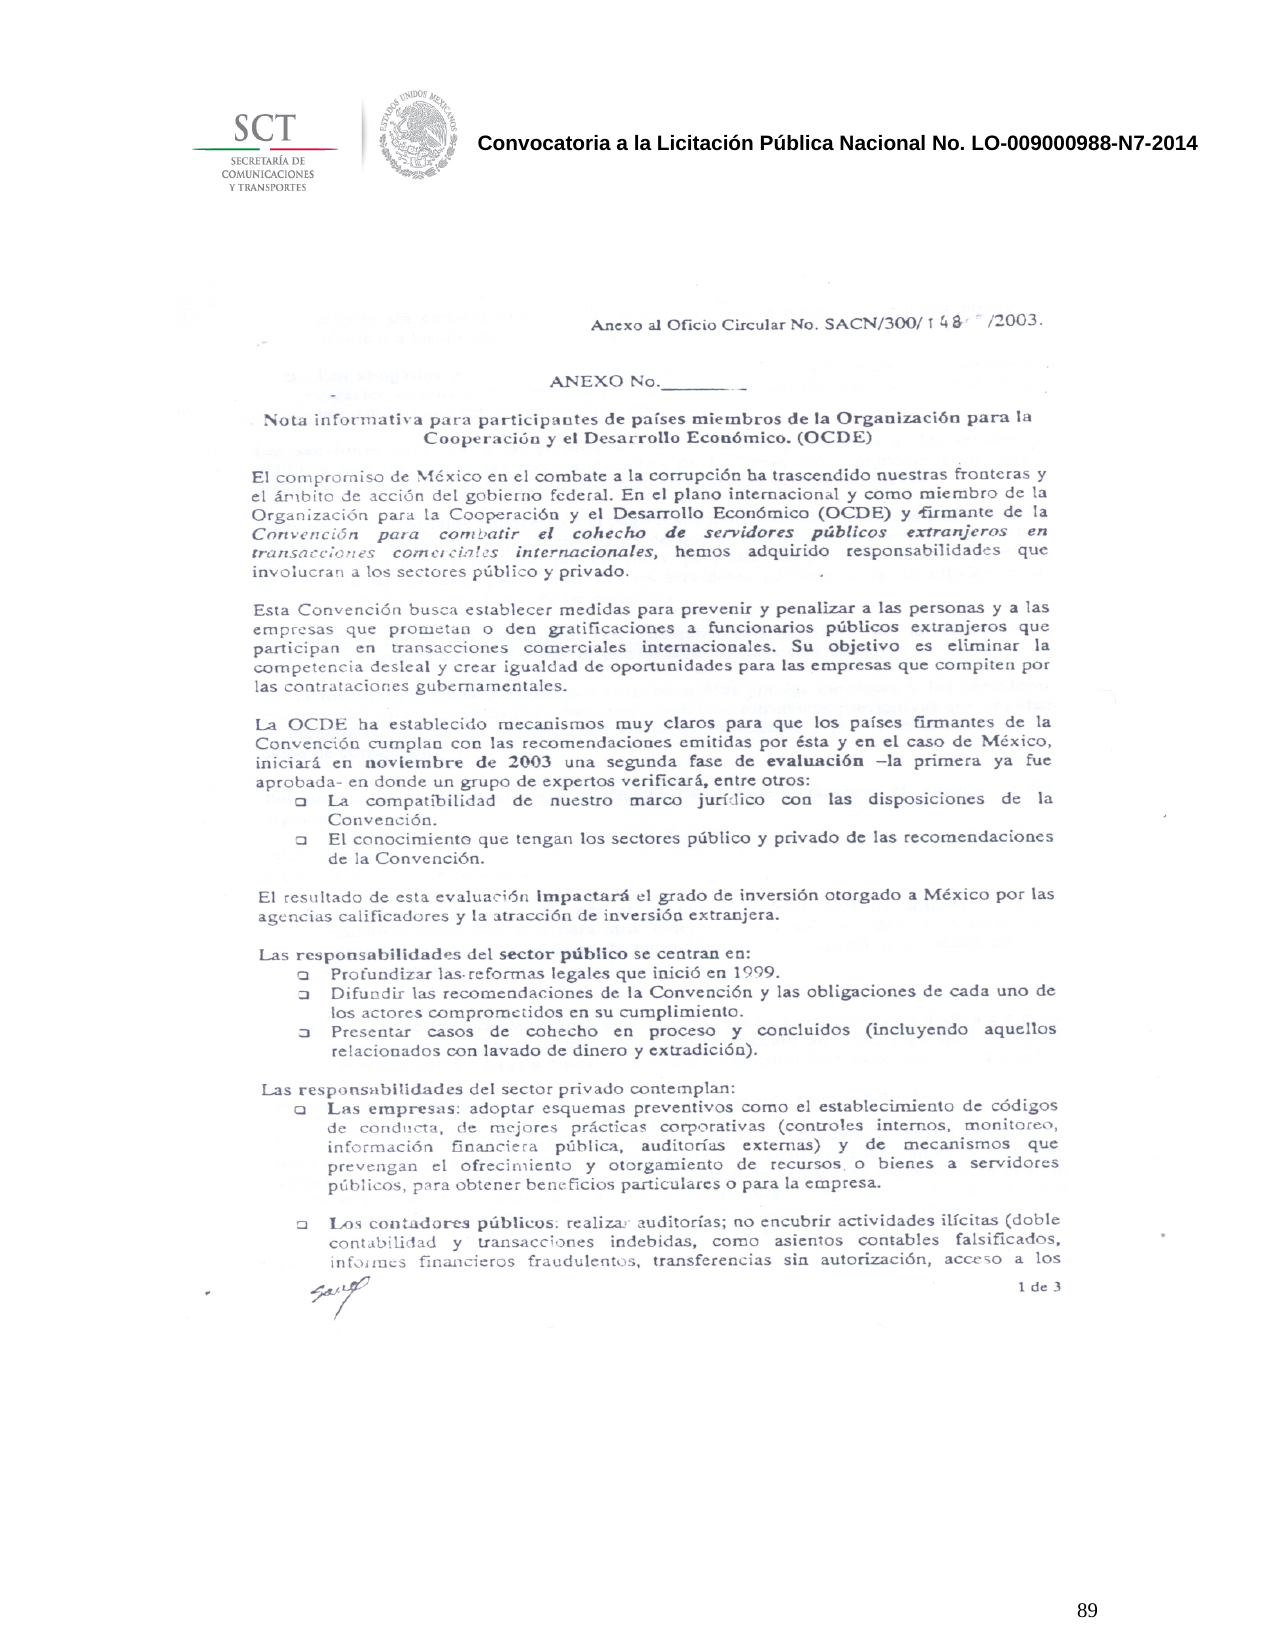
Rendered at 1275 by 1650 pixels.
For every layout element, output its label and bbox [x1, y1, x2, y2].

picture [177, 274, 1176, 1359]
picture [177, 75, 463, 196]
